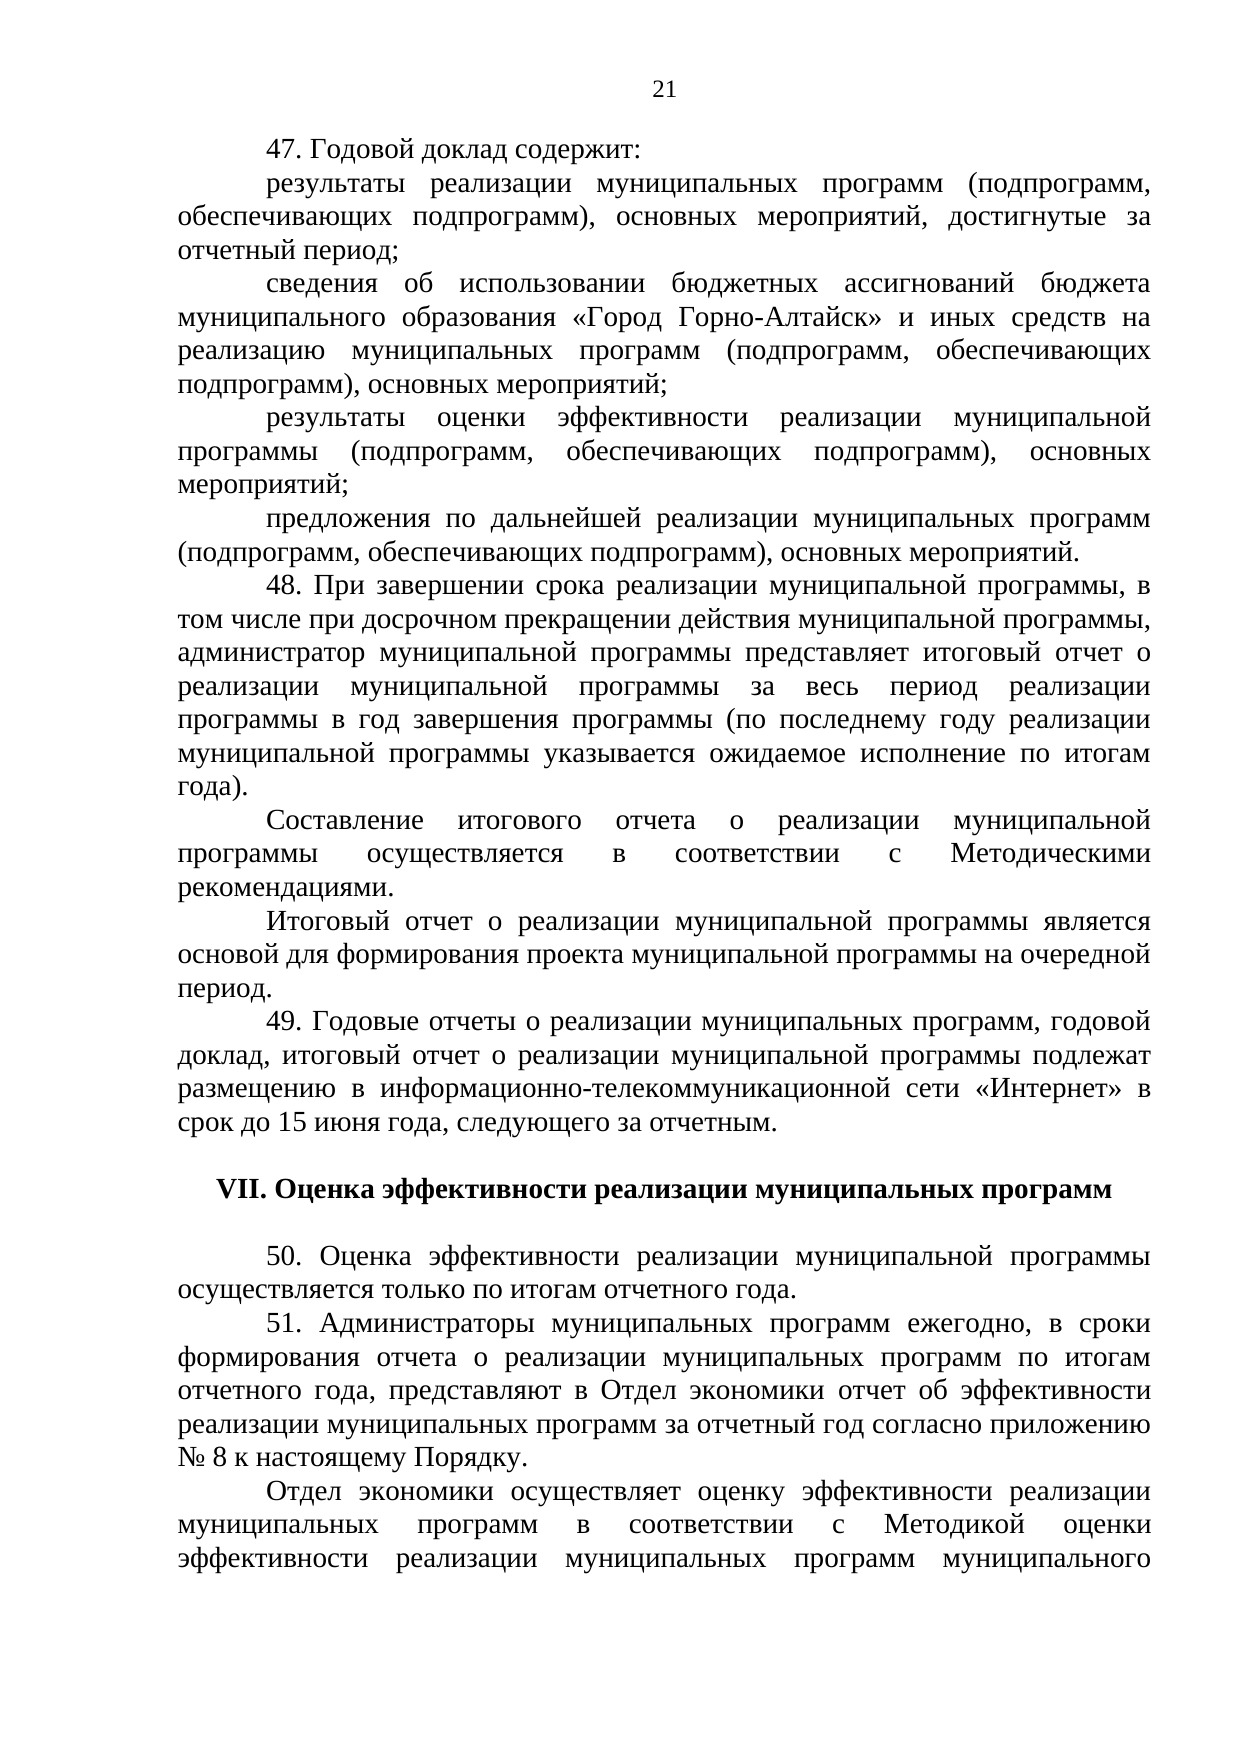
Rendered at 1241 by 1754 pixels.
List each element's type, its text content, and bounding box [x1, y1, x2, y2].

text 47. Годовой доклад содержит: [177, 131, 1152, 165]
text 51. Администраторы муниципальных программ ежегодно, в сроки формирования отчета о реализации муниципальных программ по итогам отчетного года, представляют в Отдел экономики отчет об эффективности реализации муниципальных программ за отчетный год согласно приложению № 8 к настоящему Порядку. [177, 1305, 1152, 1473]
text сведения об использовании бюджетных ассигнований бюджета муниципального образования «Город Горно-Алтайск» и иных средств на реализацию муниципальных программ (подпрограмм, обеспечивающих подпрограмм), основных мероприятий; [177, 265, 1152, 399]
text 48. При завершении срока реализации муниципальной программы, в том числе при досрочном прекращении действия муниципальной программы, администратор муниципальной программы представляет итоговый отчет о реализации муниципальной программы за весь период реализации программы в год завершения программы (по последнему году реализации муниципальной программы указывается ожидаемое исполнение по итогам года). [177, 567, 1152, 802]
text 49. Годовые отчеты о реализации муниципальных программ, годовой доклад, итоговый отчет о реализации муниципальной программы подлежат размещению в информационно-телекоммуникационной сети «Интернет» в срок до 15 июня года, следующего за отчетным. [177, 1003, 1152, 1137]
text Составление итогового отчета о реализации муниципальной программы осуществляется в соответствии с Методическими рекомендациями. [177, 802, 1152, 903]
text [177, 1473, 1152, 1573]
text результаты реализации муниципальных программ (подпрограмм, обеспечивающих подпрограмм), основных мероприятий, достигнутые за отчетный период; [177, 165, 1152, 265]
text 50. Оценка эффективности реализации муниципальной программы осуществляется только по итогам отчетного года. [177, 1238, 1152, 1305]
text предложения по дальнейшей реализации муниципальных программ (подпрограмм, обеспечивающих подпрограмм), основных мероприятий. [177, 500, 1152, 567]
text Итоговый отчет о реализации муниципальной программы является основой для формирования проекта муниципальной программы на очередной период. [177, 903, 1152, 1003]
text VII. Оценка эффективности реализации муниципальных программ [177, 1171, 1152, 1204]
text результаты оценки эффективности реализации муниципальной программы (подпрограмм, обеспечивающих подпрограмм), основных мероприятий; [177, 399, 1152, 500]
